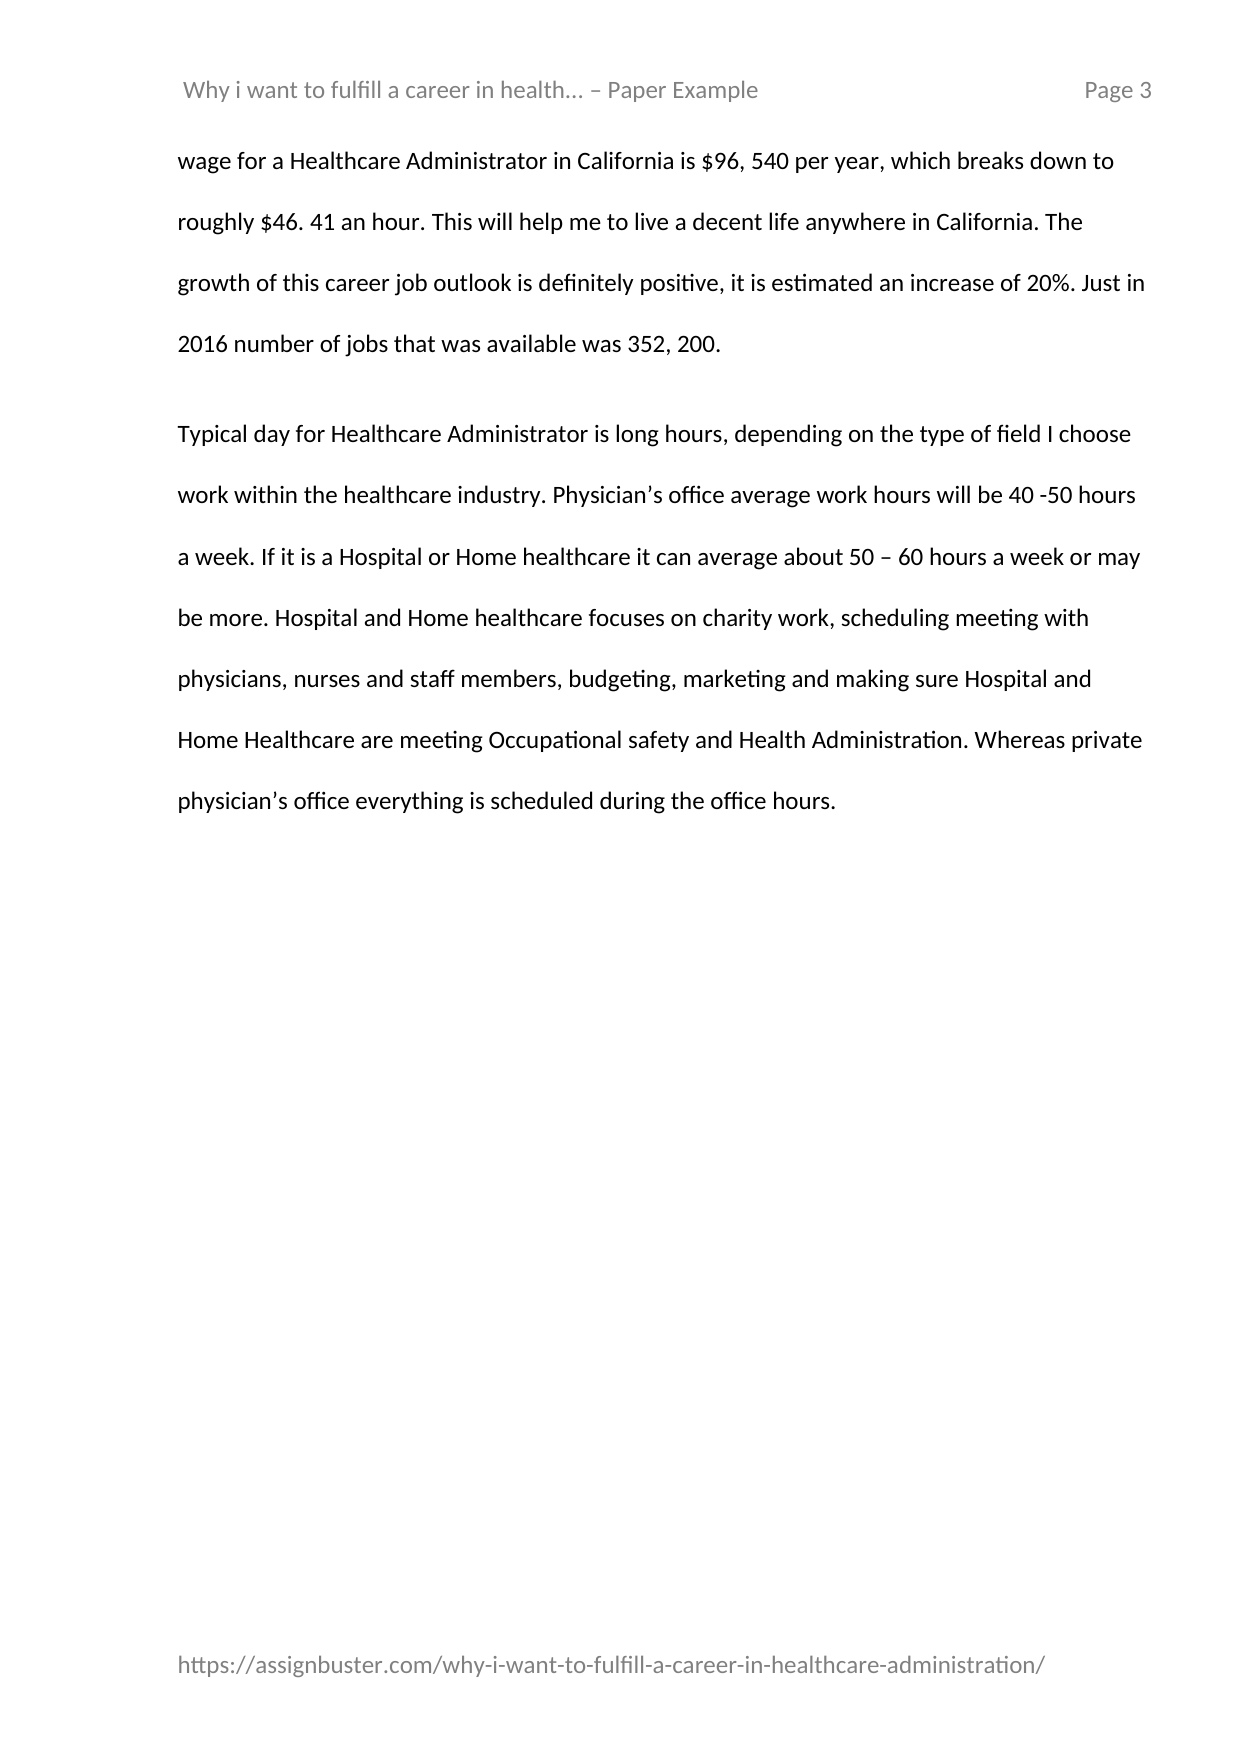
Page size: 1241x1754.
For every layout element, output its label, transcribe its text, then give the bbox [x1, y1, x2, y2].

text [177, 145, 1152, 359]
text Typical day for Healthcare Administrator is long hours, depending on the type of field I choose work within the healthcare industry. Physician’s office average work hours will be 40 -50 hours a week. If it is a Hospital or Home healthcare it can average about 50 – 60 hours a week or may be more. Hospital and Home healthcare focuses on charity work, scheduling meeting with physicians, nurses and staff members, budgeting, marketing and making sure Hospital and Home Healthcare are meeting Occupational safety and Health Administration. Whereas private physician’s office everything is scheduled during the office hours. [177, 419, 1152, 815]
